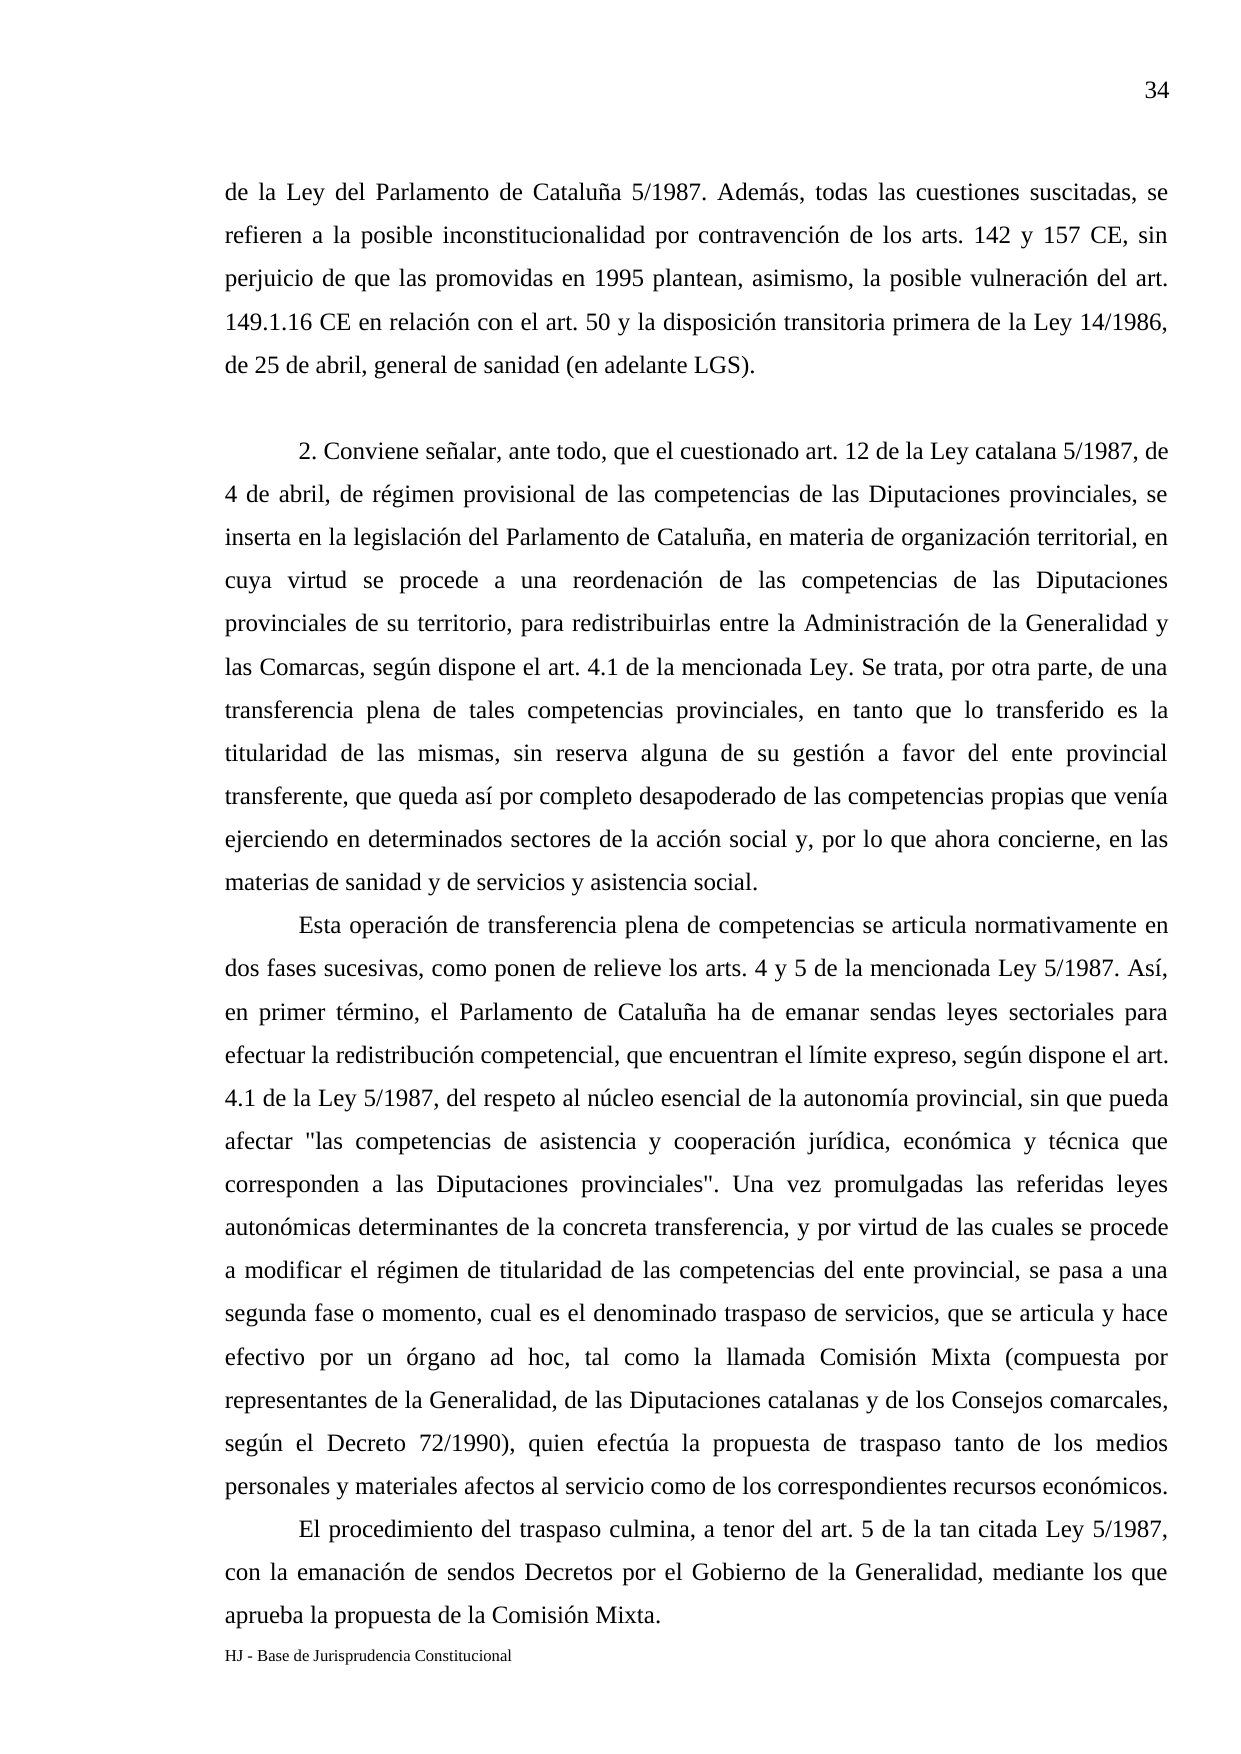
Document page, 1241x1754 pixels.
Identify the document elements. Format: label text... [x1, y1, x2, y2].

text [224, 177, 1169, 378]
text El procedimiento del traspaso culmina, a tenor del art. 5 de la tan citada Ley 5/1987, con la emanación de sendos Decretos por el Gobierno de la Generalidad, mediante los que aprueba la propuesta de la Comisión Mixta. [224, 1514, 1169, 1629]
text Esta operación de transferencia plena de competencias se articula normativamente en dos fases sucesivas, como ponen de relieve los arts. 4 y 5 de la mencionada Ley 5/1987. Así, en primer término, el Parlamento de Cataluña ha de emanar sendas leyes sectoriales para efectuar la redistribución competencial, que encuentran el límite expreso, según dispone el art. 4.1 de la Ley 5/1987, del respeto al núcleo esencial de la autonomía provincial, sin que pueda afectar "las competencias de asistencia y cooperación jurídica, económica y técnica que corresponden a las Diputaciones provinciales". Una vez promulgadas las referidas leyes autonómicas determinantes de la concreta transferencia, y por virtud de las cuales se procede a modificar el régimen de titularidad de las competencias del ente provincial, se pasa a una segunda fase o momento, cual es el denominado traspaso de servicios, que se articula y hace efectivo por un órgano ad hoc, tal como la llamada Comisión Mixta (compuesta por representantes de la Generalidad, de las Diputaciones catalanas y de los Consejos comarcales, según el Decreto 72/1990), quien efectúa la propuesta de traspaso tanto de los medios personales y materiales afectos al servicio como de los correspondientes recursos económicos. [224, 910, 1169, 1500]
text 2. Conviene señalar, ante todo, que el cuestionado art. 12 de la Ley catalana 5/1987, de 4 de abril, de régimen provisional de las competencias de las Diputaciones provinciales, se inserta en la legislación del Parlamento de Cataluña, en materia de organización territorial, en cuya virtud se procede a una reordenación de las competencias de las Diputaciones provinciales de su territorio, para redistribuirlas entre la Administración de la Generalidad y las Comarcas, según dispone el art. 4.1 de la mencionada Ley. Se trata, por otra parte, de una transferencia plena de tales competencias provinciales, en tanto que lo transferido es la titularidad de las mismas, sin reserva alguna de su gestión a favor del ente provincial transferente, que queda así por completo desapoderado de las competencias propias que venía ejerciendo en determinados sectores de la acción social y, por lo que ahora concierne, en las materias de sanidad y de servicios y asistencia social. [224, 436, 1169, 896]
